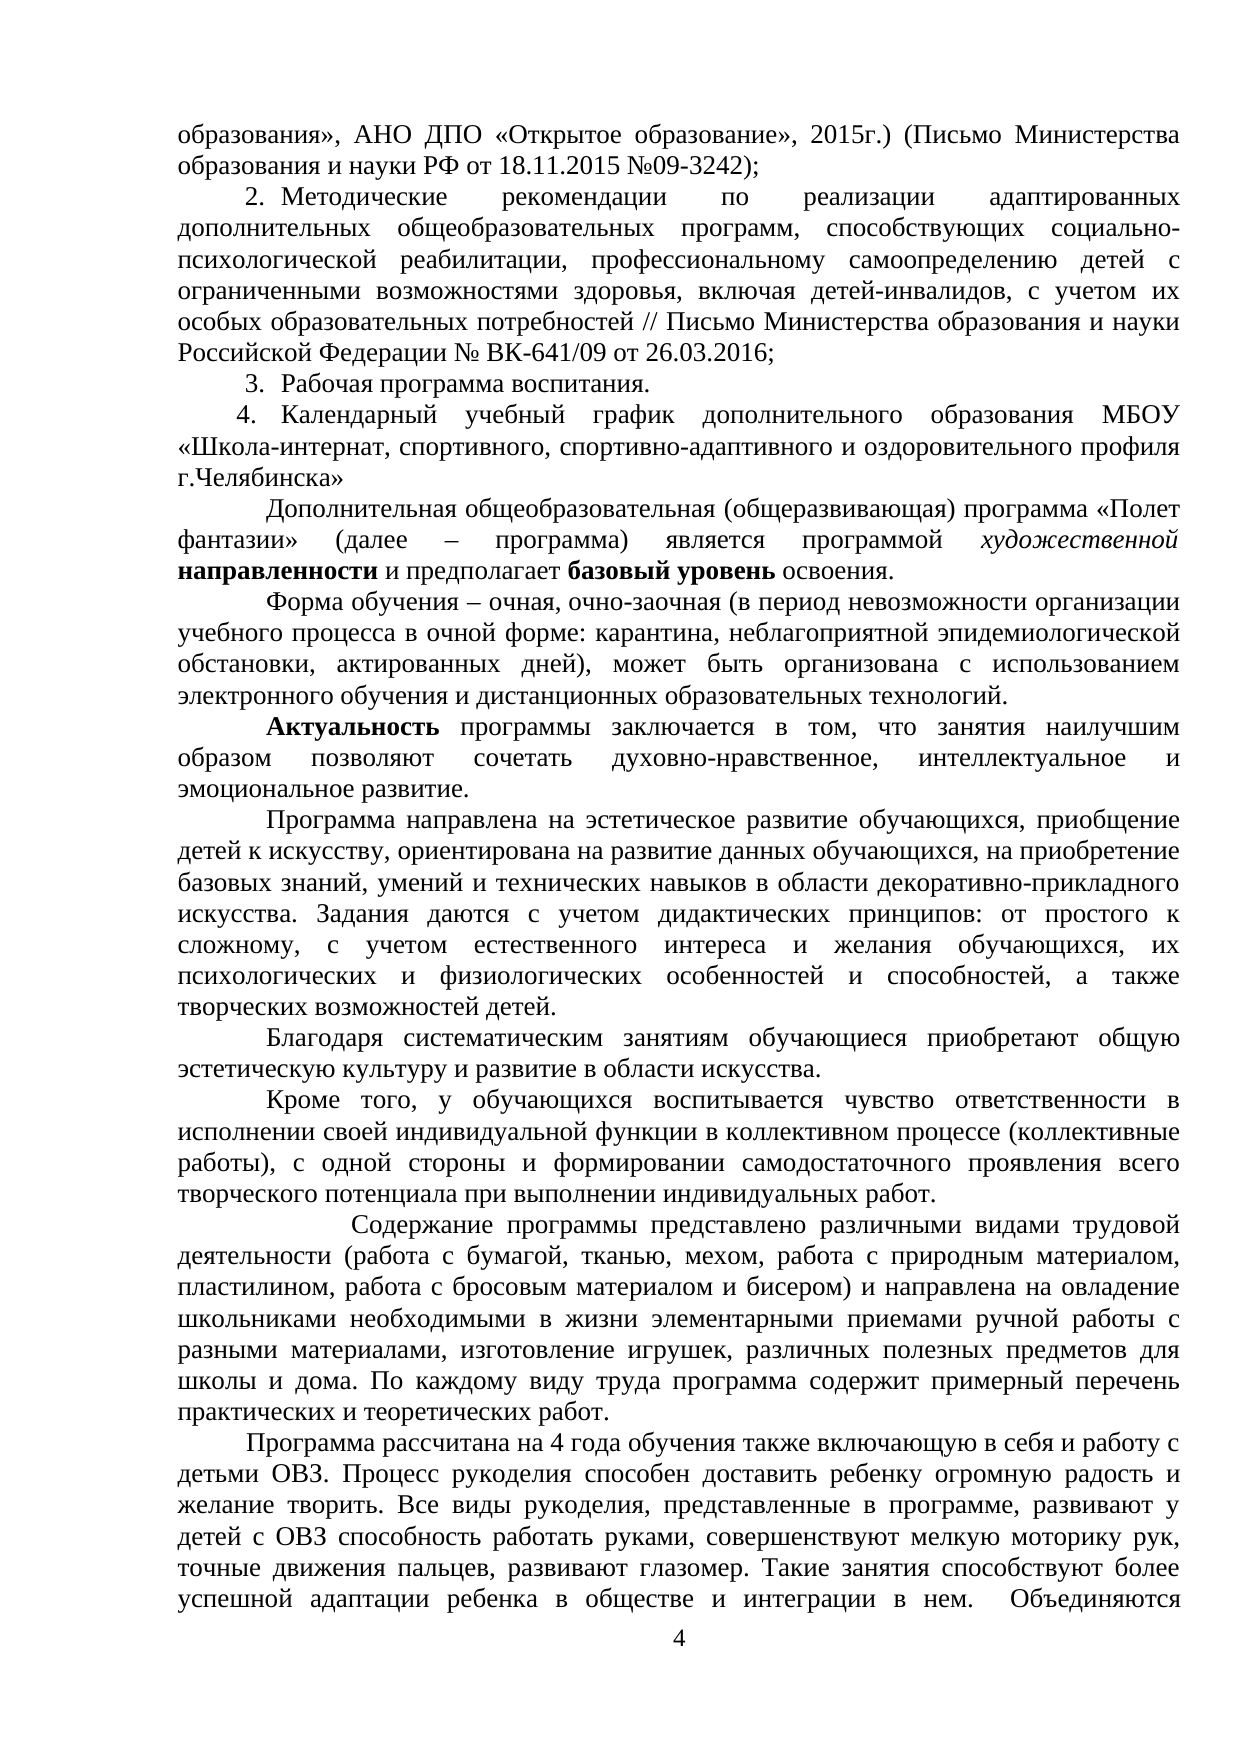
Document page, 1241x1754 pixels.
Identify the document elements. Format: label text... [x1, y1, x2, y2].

text Форма обучения – очная, очно-заочная (в период невозможности организации учебного процесса в очной форме: карантина, неблагоприятной эпидемиологической обстановки, актированных дней), может быть организована с использованием электронного обучения и дистанционных образовательных технологий. [177, 585, 1181, 710]
text Дополнительная общеобразовательная (общеразвивающая) программа «Полет фантазии» (далее – программа) является программой художественной направленности и предполагает базовый уровень освоения. [177, 492, 1181, 585]
list Методические рекомендации по реализации адаптированных дополнительных общеобразовательных программ, способствующих социально-психологической реабилитации, профессиональному самоопределению детей с ограниченными возможностями здоровья, включая детей-инвалидов, с учетом их особых образовательных потребностей // Письмо Министерства образования и науки Российской Федерации № ВК-641/09 от 26.03.2016; [177, 180, 1181, 367]
text Актуальность программы заключается в том, что занятия наилучшим образом позволяют сочетать духовно-нравственное, интеллектуальное и эмоциональное развитие. [177, 710, 1181, 803]
text Кроме того, у обучающихся воспитывается чувство ответственности в исполнении своей индивидуальной функции в коллективном процессе (коллективные работы), с одной стороны и формировании самодостаточного проявления всего творческого потенциала при выполнении индивидуальных работ. [177, 1084, 1181, 1208]
text Благодаря систематическим занятиям обучающиеся приобретают общую эстетическую культуру и развитие в области искусства. [177, 1021, 1181, 1084]
list Рабочая программа воспитания. [207, 367, 1181, 398]
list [177, 118, 1181, 180]
text Содержание программы представлено различными видами трудовой деятельности (работа с бумагой, тканью, мехом, работа с природным материалом, пластилином, работа с бросовым материалом и бисером) и направлена на овладение школьниками необходимыми в жизни элементарными приемами ручной работы с разными материалами, изготовление игрушек, различных полезных предметов для школы и дома. По каждому виду труда программа содержит примерный перечень практических и теоретических работ. [177, 1208, 1181, 1426]
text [177, 1426, 1181, 1613]
list Календарный учебный график дополнительного образования МБОУ «Школа-интернат, спортивного, спортивно-адаптивного и оздоровительного профиля г.Челябинска» [177, 398, 1181, 492]
text Программа направлена на эстетическое развитие обучающихся, приобщение детей к искусству, ориентирована на развитие данных обучающихся, на приобретение базовых знаний, умений и технических навыков в области декоративно-прикладного искусства. Задания даются с учетом дидактических принципов: от простого к сложному, с учетом естественного интереса и желания обучающихся, их психологических и физиологических особенностей и способностей, а также творческих возможностей детей. [177, 803, 1181, 1021]
